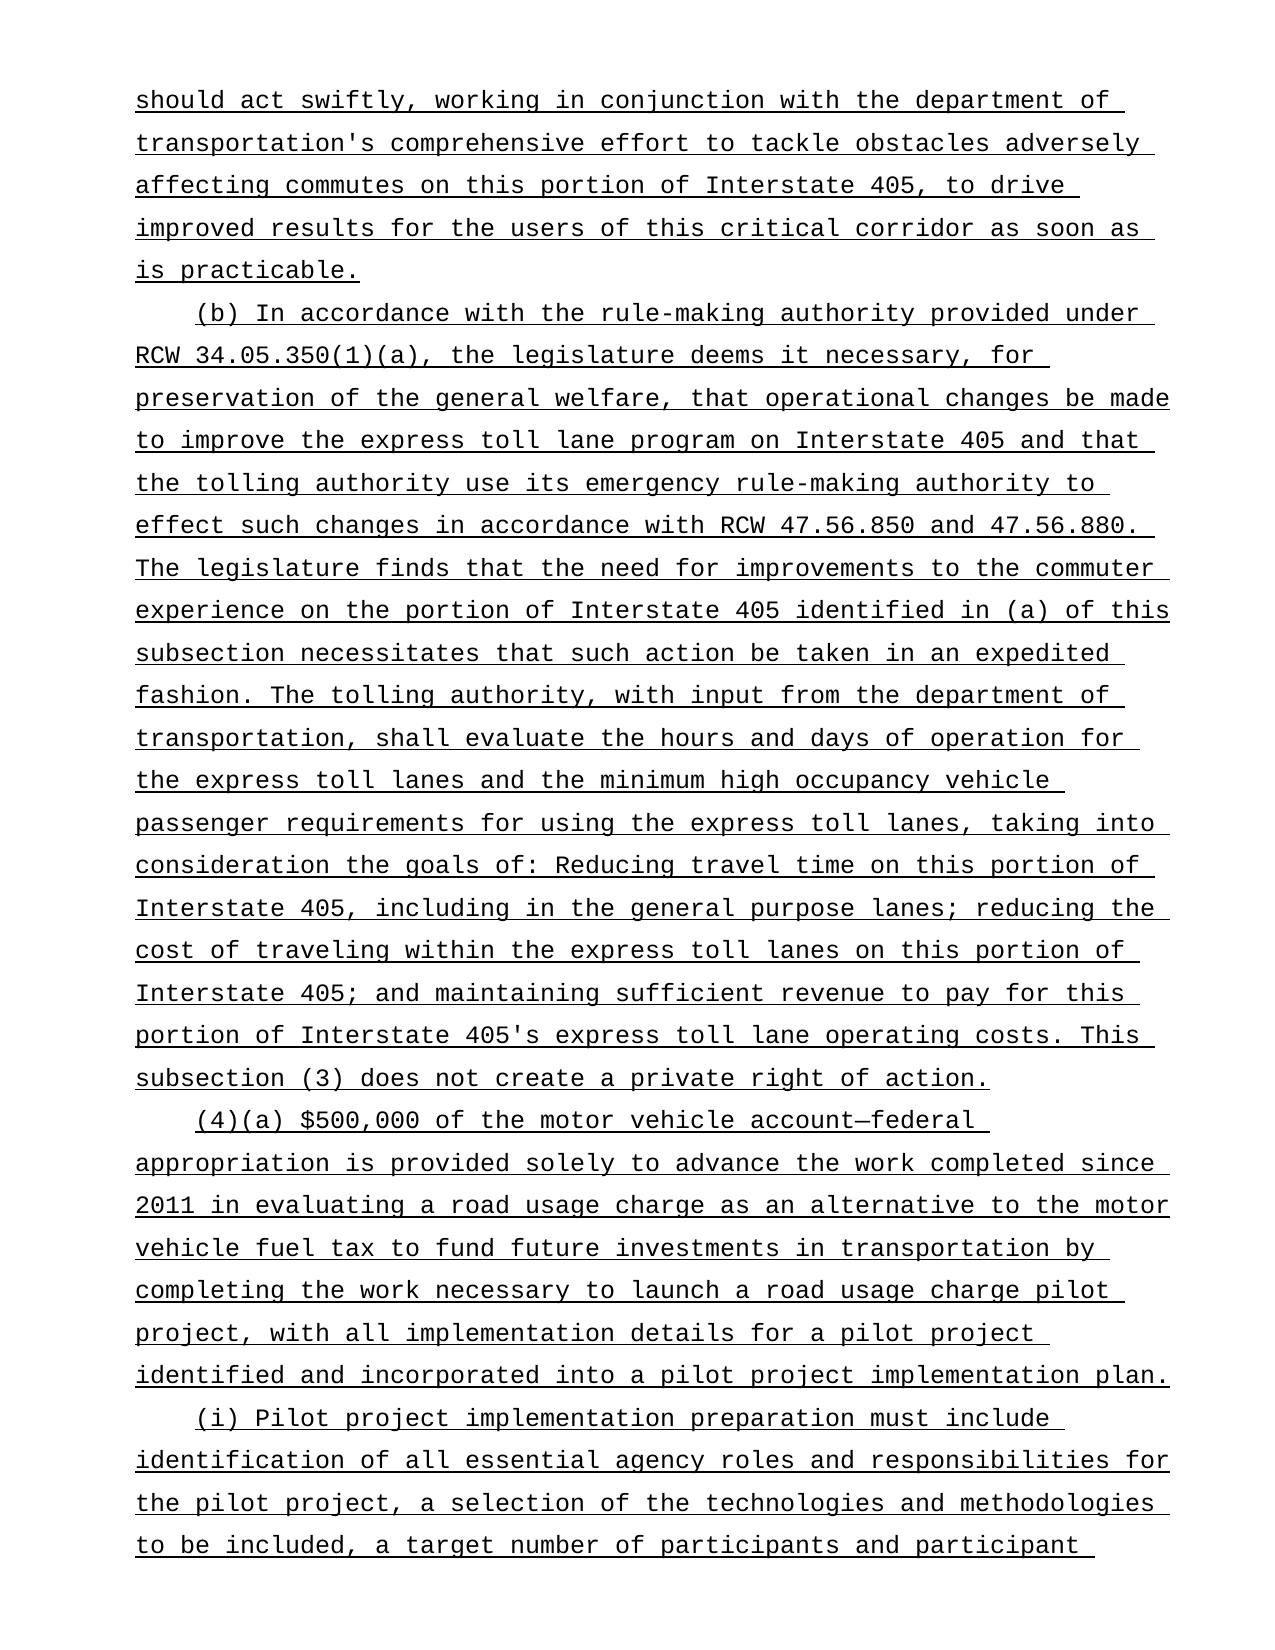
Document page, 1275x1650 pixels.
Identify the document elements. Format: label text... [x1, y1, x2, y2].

text (4)(a) $500,000 of the motor vehicle account—federal appropriation is provided solely to advance the work completed since 2011 in evaluating a road usage charge as an alternative to the motor vehicle fuel tax to fund future investments in transportation by completing the work necessary to launch a road usage charge pilot project, with all implementation details for a pilot project identified and incorporated into a pilot project implementation plan. [135, 1175, 1170, 1216]
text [135, 1515, 1170, 1562]
text (b) In accordance with the rule-making authority provided under RCW 34.05.350(1)(a), the legislature deems it necessary, for preservation of the general welfare, that operational changes be made to improve the express toll lane program on Interstate 405 and that the tolling authority use its emergency rule-making authority to effect such changes in accordance with RCW 47.56.850 and 47.56.880. The legislature finds that the need for improvements to the commuter experience on the portion of Interstate 405 identified in (a) of this subsection necessitates that such action be taken in an expedited fashion. The tolling authority, with input from the department of transportation, shall evaluate the hours and days of operation for the express toll lanes and the minimum high occupancy vehicle passenger requirements for using the express toll lanes, taking into consideration the goals of: Reducing travel time on this portion of Interstate 405, including in the general purpose lanes; reducing the cost of traveling within the express toll lanes on this portion of Interstate 405; and maintaining sufficient revenue to pay for this portion of Interstate 405's express toll lane operating costs. This subsection (3) does not create a private right of action. [135, 835, 1170, 919]
text (4)(a) $500,000 of the motor vehicle account—federal appropriation is provided solely to advance the work completed since 2011 in evaluating a road usage charge as an alternative to the motor vehicle fuel tax to fund future investments in transportation by completing the work necessary to launch a road usage charge pilot project, with all implementation details for a pilot project identified and incorporated into a pilot project implementation plan. [135, 1218, 1170, 1386]
text (b) In accordance with the rule-making authority provided under RCW 34.05.350(1)(a), the legislature deems it necessary, for preservation of the general welfare, that operational changes be made to improve the express toll lane program on Interstate 405 and that the tolling authority use its emergency rule-making authority to effect such changes in accordance with RCW 47.56.850 and 47.56.880. The legislature finds that the need for improvements to the commuter experience on the portion of Interstate 405 identified in (a) of this subsection necessitates that such action be taken in an expedited fashion. The tolling authority, with input from the department of transportation, shall evaluate the hours and days of operation for the express toll lanes and the minimum high occupancy vehicle passenger requirements for using the express toll lanes, taking into consideration the goals of: Reducing travel time on this portion of Interstate 405, including in the general purpose lanes; reducing the cost of traveling within the express toll lanes on this portion of Interstate 405; and maintaining sufficient revenue to pay for this portion of Interstate 405's express toll lane operating costs. This subsection (3) does not create a private right of action. [135, 623, 1170, 834]
text (b) In accordance with the rule-making authority provided under RCW 34.05.350(1)(a), the legislature deems it necessary, for preservation of the general welfare, that operational changes be made to improve the express toll lane program on Interstate 405 and that the tolling authority use its emergency rule-making authority to effect such changes in accordance with RCW 47.56.850 and 47.56.880. The legislature finds that the need for improvements to the commuter experience on the portion of Interstate 405 identified in (a) of this subsection necessitates that such action be taken in an expedited fashion. The tolling authority, with input from the department of transportation, shall evaluate the hours and days of operation for the express toll lanes and the minimum high occupancy vehicle passenger requirements for using the express toll lanes, taking into consideration the goals of: Reducing travel time on this portion of Interstate 405, including in the general purpose lanes; reducing the cost of traveling within the express toll lanes on this portion of Interstate 405; and maintaining sufficient revenue to pay for this portion of Interstate 405's express toll lane operating costs. This subsection (3) does not create a private right of action. [135, 410, 1170, 579]
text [135, 75, 1170, 287]
text (b) In accordance with the rule-making authority provided under RCW 34.05.350(1)(a), the legislature deems it necessary, for preservation of the general welfare, that operational changes be made to improve the express toll lane program on Interstate 405 and that the tolling authority use its emergency rule-making authority to effect such changes in accordance with RCW 47.56.850 and 47.56.880. The legislature finds that the need for improvements to the commuter experience on the portion of Interstate 405 identified in (a) of this subsection necessitates that such action be taken in an expedited fashion. The tolling authority, with input from the department of transportation, shall evaluate the hours and days of operation for the express toll lanes and the minimum high occupancy vehicle passenger requirements for using the express toll lanes, taking into consideration the goals of: Reducing travel time on this portion of Interstate 405, including in the general purpose lanes; reducing the cost of traveling within the express toll lanes on this portion of Interstate 405; and maintaining sufficient revenue to pay for this portion of Interstate 405's express toll lane operating costs. This subsection (3) does not create a private right of action. [135, 287, 1170, 409]
text (b) In accordance with the rule-making authority provided under RCW 34.05.350(1)(a), the legislature deems it necessary, for preservation of the general welfare, that operational changes be made to improve the express toll lane program on Interstate 405 and that the tolling authority use its emergency rule-making authority to effect such changes in accordance with RCW 47.56.850 and 47.56.880. The legislature finds that the need for improvements to the commuter experience on the portion of Interstate 405 identified in (a) of this subsection necessitates that such action be taken in an expedited fashion. The tolling authority, with input from the department of transportation, shall evaluate the hours and days of operation for the express toll lanes and the minimum high occupancy vehicle passenger requirements for using the express toll lanes, taking into consideration the goals of: Reducing travel time on this portion of Interstate 405, including in the general purpose lanes; reducing the cost of traveling within the express toll lanes on this portion of Interstate 405; and maintaining sufficient revenue to pay for this portion of Interstate 405's express toll lane operating costs. This subsection (3) does not create a private right of action. [135, 920, 1170, 1095]
text (4)(a) $500,000 of the motor vehicle account—federal appropriation is provided solely to advance the work completed since 2011 in evaluating a road usage charge as an alternative to the motor vehicle fuel tax to fund future investments in transportation by completing the work necessary to launch a road usage charge pilot project, with all implementation details for a pilot project identified and incorporated into a pilot project implementation plan. [135, 1095, 1170, 1174]
